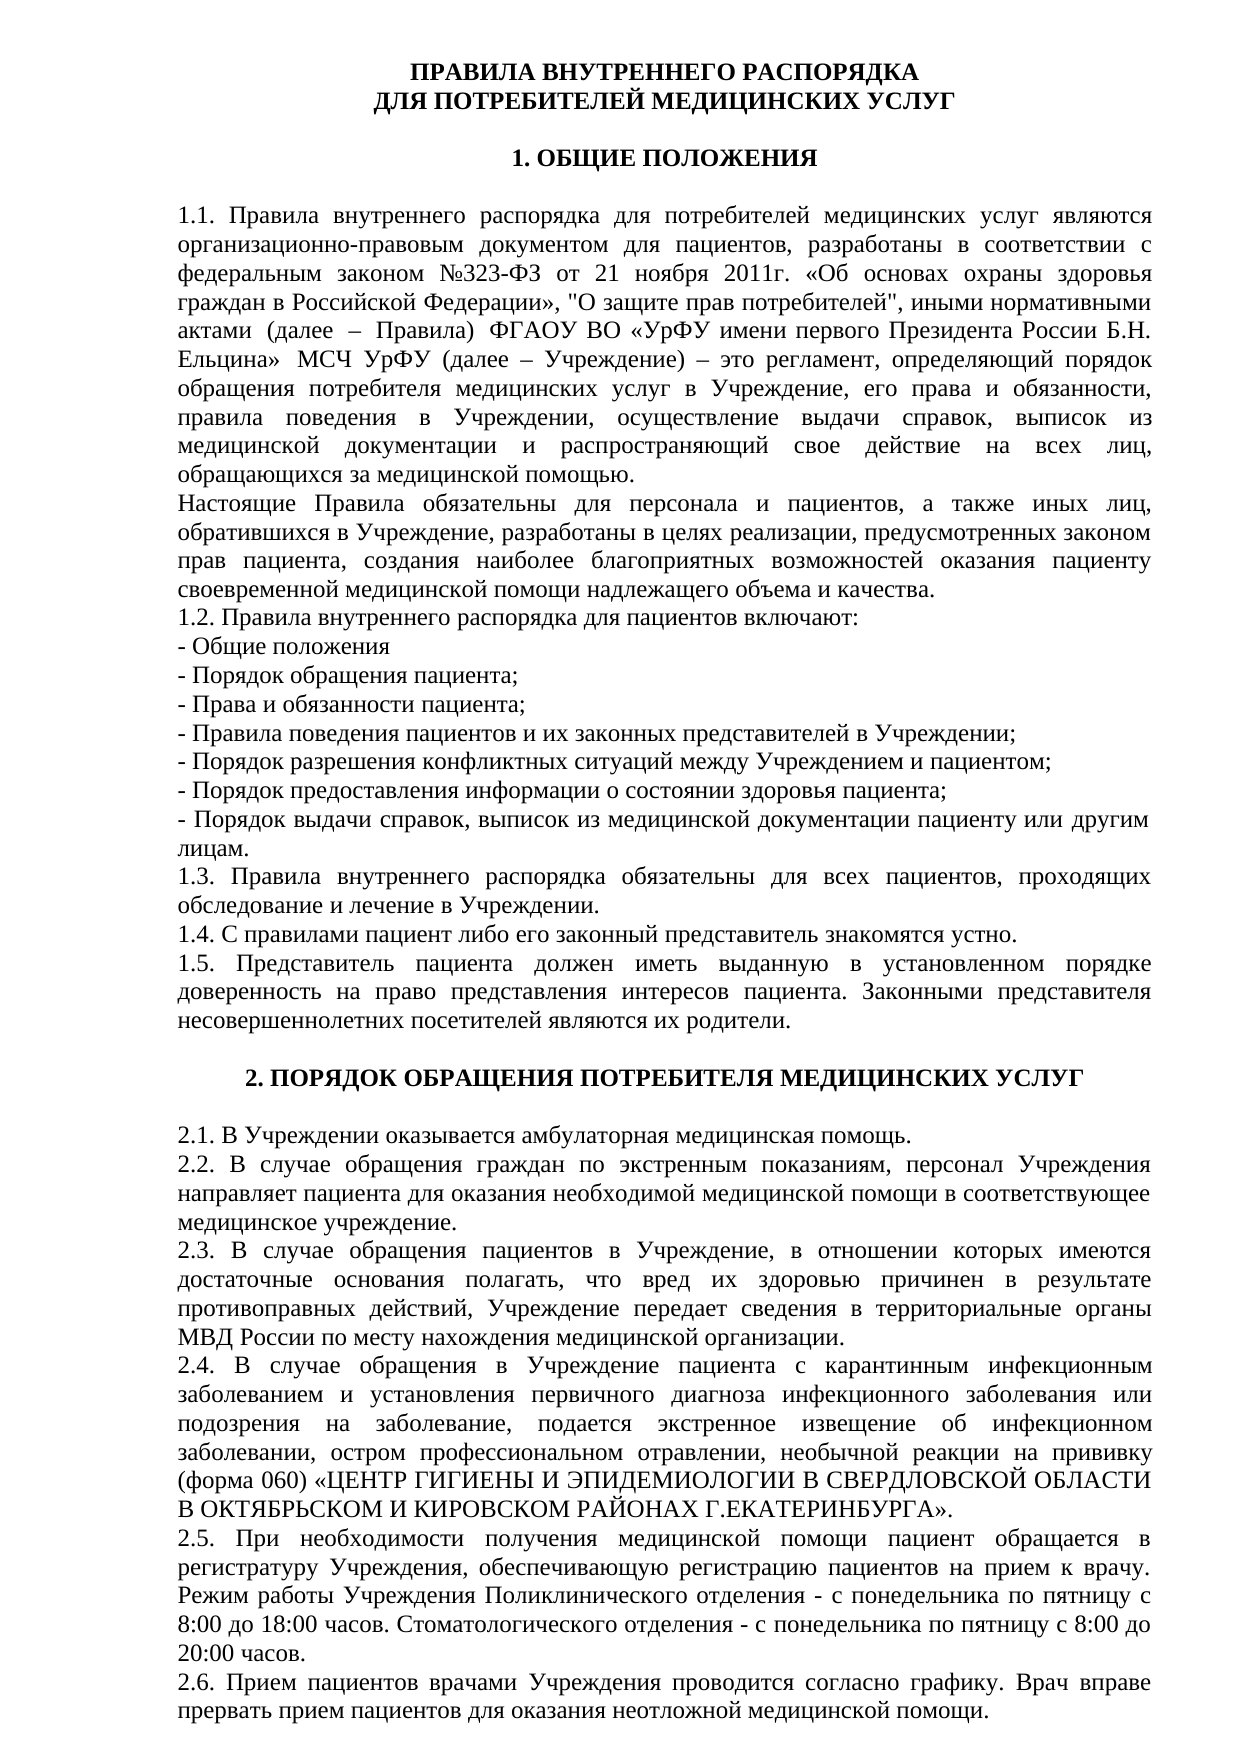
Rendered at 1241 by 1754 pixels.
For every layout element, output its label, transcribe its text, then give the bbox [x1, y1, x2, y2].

list Порядок обращения пациента; [177, 660, 1163, 689]
list В случае обращения граждан по экстренным показаниям, персонал Учреждения направляет пациента для оказания необходимой медицинской помощи в соответствующее медицинское учреждение. [177, 1149, 1151, 1235]
list В случае обращения пациентов в Учреждение, в отношении которых имеются достаточные основания полагать, что вред их здоровью причинен в результате противоправных действий, Учреждение передает сведения в территориальные органы МВД России по месту нахождения медицинской организации. [177, 1235, 1152, 1350]
list В случае обращения в Учреждение пациента с карантинным инфекционным заболеванием и установления первичного диагноза инфекционного заболевания или подозрения на заболевание, подается экстренное извещение об инфекционном заболевании, остром профессиональном отравлении, необычной реакции на прививку (форма 060) «ЦЕНТР ГИГИЕНЫ И ЭПИДЕМИОЛОГИИ В СВЕРДЛОВСКОЙ ОБЛАСТИ В ОКТЯБРЬСКОМ И КИРОВСКОМ РАЙОНАХ Г.ЕКАТЕРИНБУРГА». [177, 1350, 1153, 1523]
list Представитель пациента должен иметь выданную в установленном порядке доверенность на право представления интересов пациента. Законными представителя несовершеннолетних посетителей являются их родители. [177, 948, 1152, 1034]
list Права и обязанности пациента; [177, 689, 1163, 718]
list Общие положения [177, 631, 1163, 660]
list Правила поведения пациентов и их законных представителей в Учреждении; [177, 718, 1163, 746]
list Порядок разрешения конфликтных ситуаций между Учреждением и пациентом; [177, 746, 1163, 775]
list Правила внутреннего распорядка для потребителей медицинских услуг являются организационно-правовым документом для пациентов, разработаны в соответствии с федеральным законом №323-ФЗ от 21 ноября 2011г. «Об основах охраны здоровья граждан в Российской Федерации», "О защите прав потребителей", иными нормативными актами (далее – Правила) ФГАОУ ВО «УрФУ имени первого Президента России Б.Н. Ельцина» МСЧ УрФУ (далее – Учреждение) – это регламент, определяющий порядок обращения потребителя медицинских услуг в Учреждение, его права и обязанности, правила поведения в Учреждении, осуществление выдачи справок, выписок из медицинской документации и распространяющий свое действие на всех лиц, обращающихся за медицинской помощью. [177, 200, 1152, 488]
list Порядок предоставления информации о состоянии здоровья пациента; [177, 775, 1163, 804]
list Порядок выдачи справок, выписок из медицинской документации пациенту или другим лицам. [177, 804, 1152, 861]
list Правила внутреннего распорядка обязательны для всех пациентов, проходящих обследование и лечение в Учреждении. [177, 861, 1151, 919]
text ДЛЯ ПОТРЕБИТЕЛЕЙ МЕДИЦИНСКИХ УСЛУГ [372, 86, 957, 114]
list Правила внутреннего распорядка для пациентов включают: [177, 603, 1163, 631]
text Настоящие Правила обязательны для персонала и пациентов, а также иных лиц, обратившихся в Учреждение, разработаны в целях реализации, предусмотренных законом прав пациента, создания наиболее благоприятных возможностей оказания пациенту своевременной медицинской помощи надлежащего объема и качества. [177, 488, 1152, 603]
list При необходимости получения медицинской помощи пациент обращается в регистратуру Учреждения, обеспечивающую регистрацию пациентов на прием к врачу. Режим работы Учреждения Поликлинического отделения - с понедельника по пятницу с 8:00 до 18:00 часов. Стоматологического отделения - с понедельника по пятницу с 8:00 до 20:00 часов. [177, 1523, 1151, 1667]
subtitle ПРАВИЛА ВНУТРЕННЕГО РАСПОРЯДКА [372, 57, 957, 86]
list В Учреждении оказывается амбулаторная медицинская помощь. [177, 1120, 1163, 1149]
list Прием пациентов врачами Учреждения проводится согласно графику. Врач вправе прервать прием пациентов для оказания неотложной медицинской помощи. [177, 1667, 1151, 1724]
list С правилами пациент либо его законный представитель знакомятся устно. [177, 919, 1163, 948]
subtitle ПОРЯДОК ОБРАЩЕНИЯ ПОТРЕБИТЕЛЯ МЕДИЦИНСКИХ УСЛУГ [245, 1063, 1163, 1092]
subtitle ОБЩИЕ ПОЛОЖЕНИЯ [511, 143, 1163, 172]
